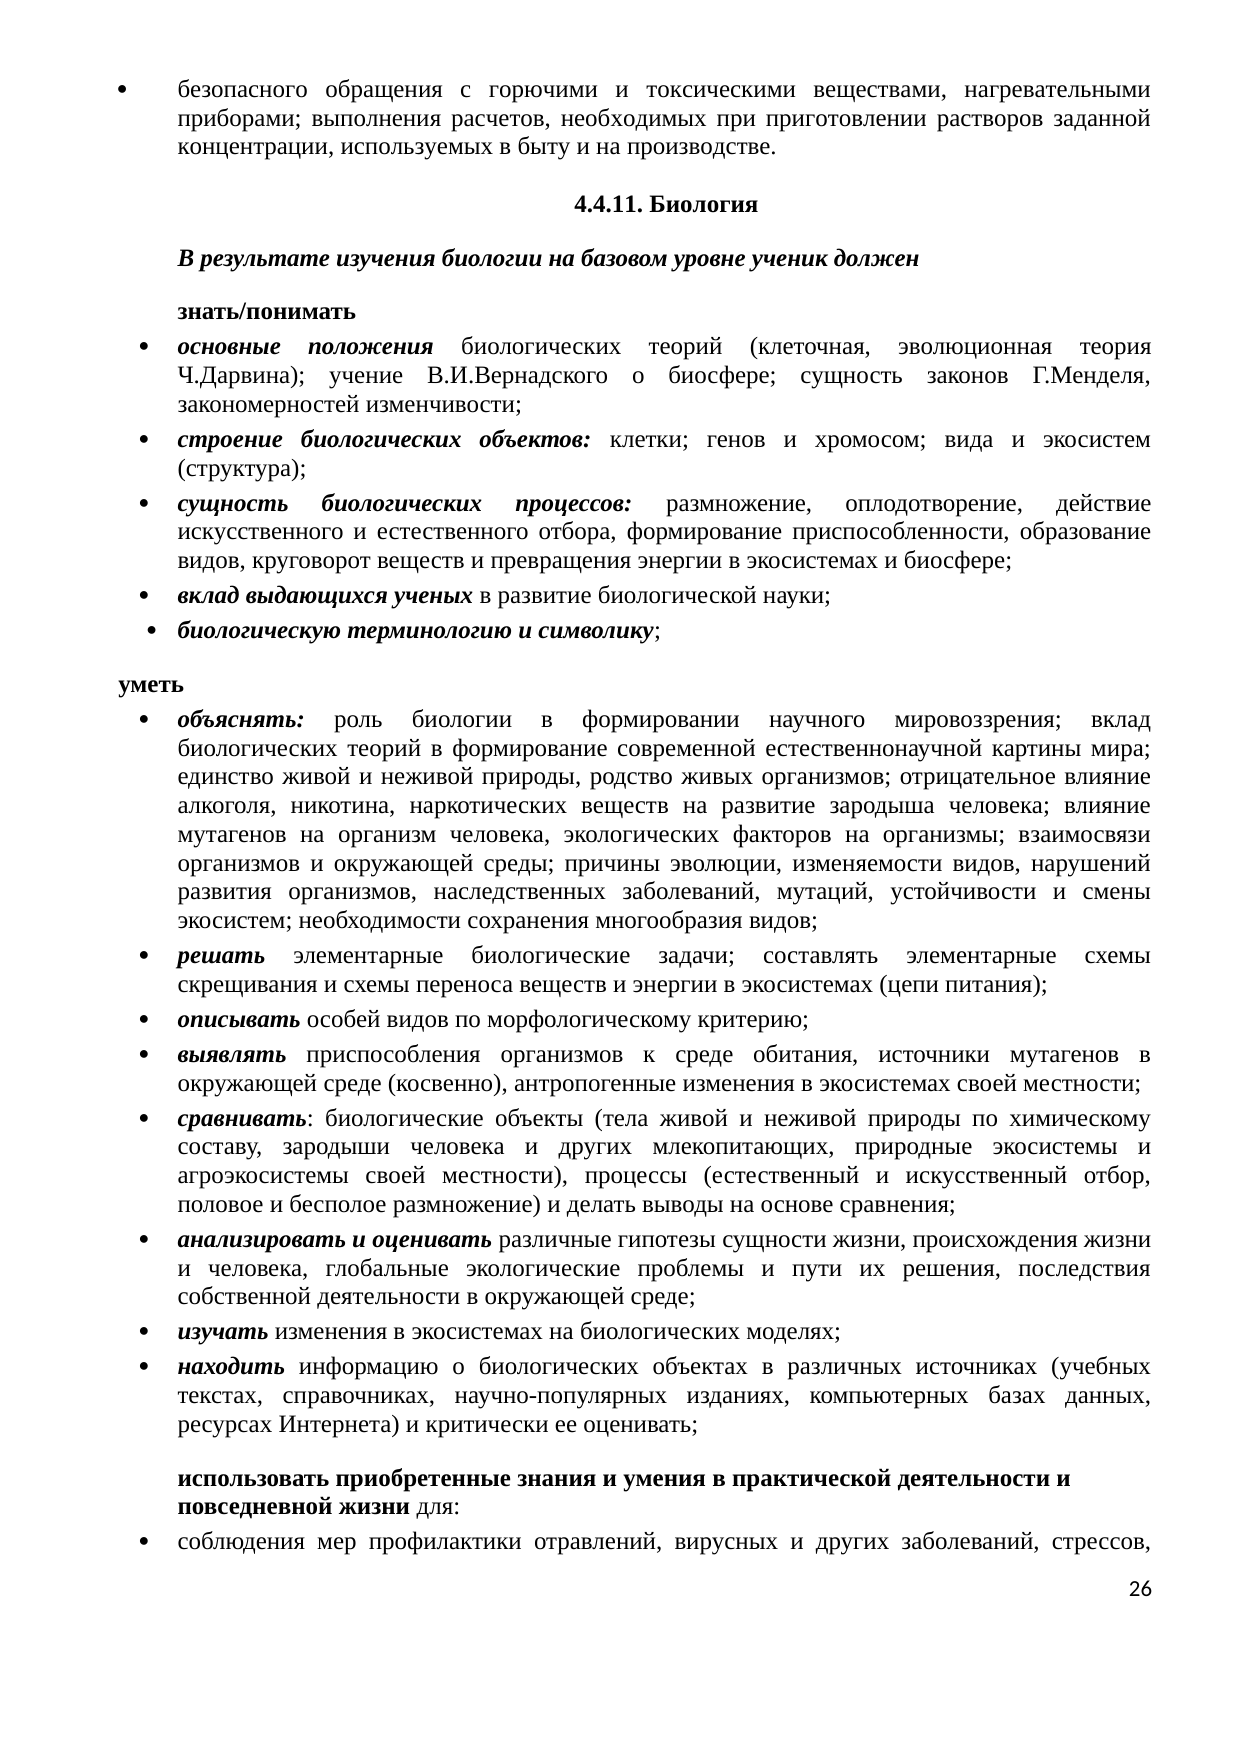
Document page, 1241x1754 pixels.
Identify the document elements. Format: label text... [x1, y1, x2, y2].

list основные положения биологических теорий (клеточная, эволюционная теория Ч.Дарвина); учение В.И.Вернадского о биосфере; сущность законов Г.Менделя, закономерностей изменчивости; [140, 331, 1152, 418]
list объяснять: роль биологии в формировании научного мировоззрения; вклад биологических теорий в формирование современной естественнонаучной картины мира; единство живой и неживой природы, родство живых организмов; отрицательное влияние алкоголя, никотина, наркотических веществ на развитие зародыша человека; влияние мутагенов на организм человека, экологических факторов на организмы; взаимосвязи организмов и окружающей среды; причины эволюции, изменяемости видов, нарушений развития организмов, наследственных заболеваний, мутаций, устойчивости и смены экосистем; необходимости сохранения многообразия видов; [140, 704, 1152, 934]
text 4.4.11. Биология [181, 189, 1152, 218]
list находить информацию о биологических объектах в различных источниках (учебных текстах, справочниках, научно-популярных изданиях, компьютерных базах данных, ресурсах Интернета) и критически ее оценивать; [140, 1351, 1152, 1438]
list описывать особей видов по морфологическому критерию; [140, 1004, 1152, 1033]
list биологическую терминологию и символику; [148, 615, 1152, 644]
text использовать приобретенные знания и умения в практической деятельности и повседневной жизни для: [177, 1463, 1152, 1520]
list сравнивать: биологические объекты (тела живой и неживой природы по химическому составу, зародыши человека и других млекопитающих, природные экосистемы и агроэкосистемы своей местности), процессы (естественный и искусственный отбор, половое и бесполое размножение) и делать выводы на основе сравнения; [140, 1103, 1152, 1218]
text В результате изучения биологии на базовом уровне ученик должен [118, 243, 1152, 271]
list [140, 1526, 1152, 1555]
list изучать изменения в экосистемах на биологических моделях; [140, 1316, 1152, 1345]
list строение биологических объектов: клетки; генов и хромосом; вида и экосистем (структура); [140, 424, 1152, 481]
list анализировать и оценивать различные гипотезы сущности жизни, происхождения жизни и человека, глобальные экологические проблемы и пути их решения, последствия собственной деятельности в окружающей среде; [140, 1224, 1152, 1310]
list вклад выдающихся ученых в развитие биологической науки; [140, 580, 1152, 609]
list решать элементарные биологические задачи; составлять элементарные схемы скрещивания и схемы переноса веществ и энергии в экосистемах (цепи питания); [140, 940, 1152, 998]
text уметь [118, 669, 1152, 698]
list безопасного обращения с горючими и токсическими веществами, нагревательными приборами; выполнения расчетов, необходимых при приготовлении растворов заданной концентрации, используемых в быту и на производстве. [118, 74, 1152, 160]
list выявлять приспособления организмов к среде обитания, источники мутагенов в окружающей среде (косвенно), антропогенные изменения в экосистемах своей местности; [140, 1039, 1152, 1096]
text знать/понимать [118, 296, 1152, 325]
list сущность биологических процессов: размножение, оплодотворение, действие искусственного и естественного отбора, формирование приспособленности, образование видов, круговорот веществ и превращения энергии в экосистемах и биосфере; [140, 488, 1152, 574]
